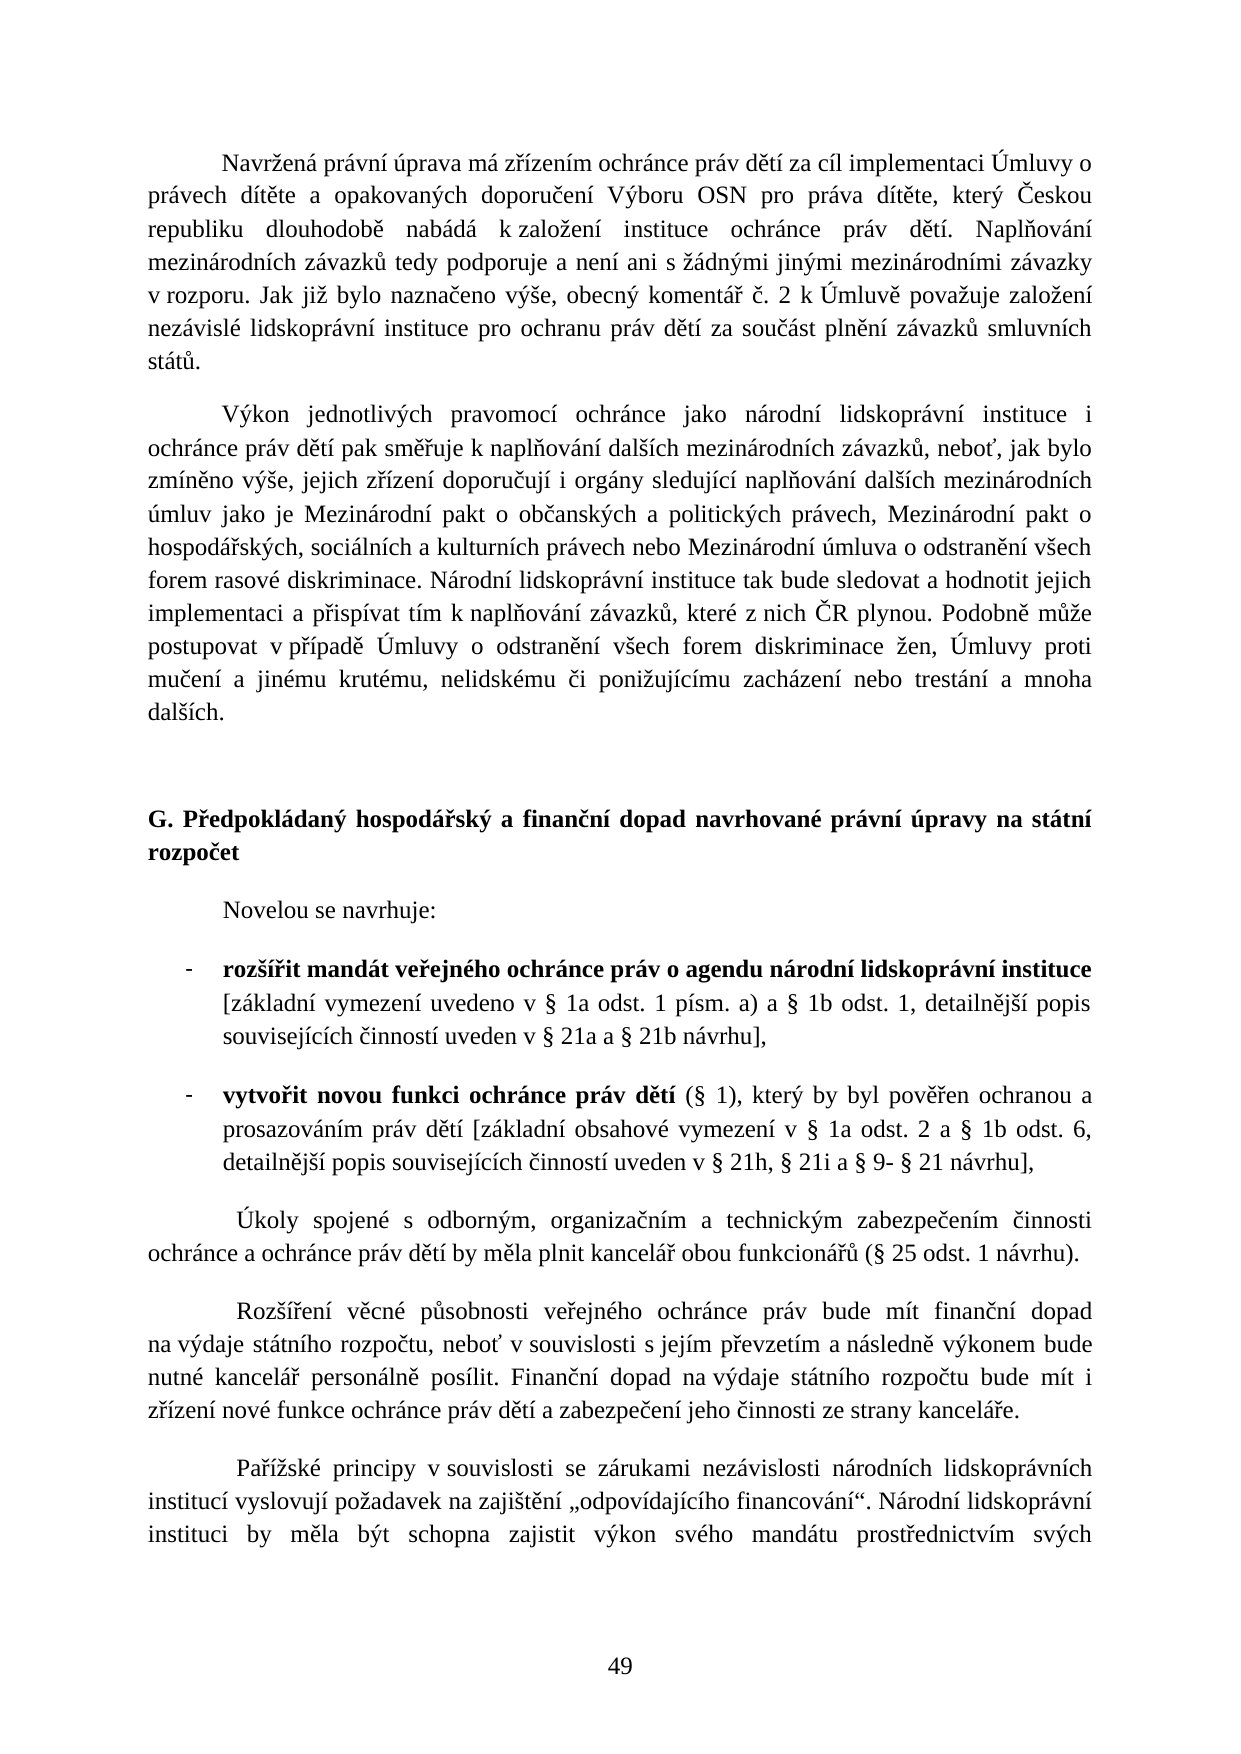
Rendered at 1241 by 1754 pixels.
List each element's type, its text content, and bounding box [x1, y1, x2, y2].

text Rozšíření věcné působnosti veřejného ochránce práv bude mít finanční dopad na výdaje státního rozpočtu, neboť v souvislosti s jejím převzetím a následně výkonem bude nutné kancelář personálně posílit. Finanční dopad na výdaje státního rozpočtu bude mít i zřízení nové funkce ochránce práv dětí a zabezpečení jeho činnosti ze strany kanceláře. [148, 1296, 1093, 1424]
text Navržená právní úprava má zřízením ochránce práv dětí za cíl implementaci Úmluvy o právech dítěte a opakovaných doporučení Výboru OSN pro práva dítěte, který Českou republiku dlouhodobě nabádá k založení instituce ochránce práv dětí. Naplňování mezinárodních závazků tedy podporuje a není ani s žádnými jinými mezinárodními závazky v rozporu. Jak již bylo naznačeno výše, obecný komentář č. 2 k Úmluvě považuje založení nezávislé lidskoprávní instituce pro ochranu práv dětí za součást plnění závazků smluvních států. [148, 148, 1093, 374]
text Úkoly spojené s odborným, organizačním a technickým zabezpečením činnosti ochránce a ochránce práv dětí by měla plnit kancelář obou funkcionářů (§ 25 odst. 1 návrhu). [148, 1205, 1093, 1267]
list rozšířit mandát veřejného ochránce práv o agendu národní lidskoprávní instituce [základní vymezení uvedeno v § 1a odst. 1 písm. a) a § 1b odst. 1, detailnější popis souvisejících činností uveden v § 21a a § 21b návrhu], [185, 953, 1093, 1050]
text G. Předpokládaný hospodářský a finanční dopad navrhované právní úpravy na státní rozpočet [148, 804, 1093, 866]
list vytvořit novou funkci ochránce práv dětí (§ 1), který by byl pověřen ochranou a prosazováním práv dětí [základní obsahové vymezení v § 1a odst. 2 a § 1b odst. 6, detailnější popis souvisejících činností uveden v § 21h, § 21i a § 9- § 21 návrhu], [185, 1079, 1093, 1176]
text Novelou se navrhuje: [148, 896, 1093, 924]
text Výkon jednotlivých pravomocí ochránce jako národní lidskoprávní instituce i ochránce práv dětí pak směřuje k naplňování dalších mezinárodních závazků, neboť, jak bylo zmíněno výše, jejich zřízení doporučují i orgány sledující naplňování dalších mezinárodních úmluv jako je Mezinárodní pakt o občanských a politických právech, Mezinárodní pakt o hospodářských, sociálních a kulturních právech nebo Mezinárodní úmluva o odstranění všech forem rasové diskriminace. Národní lidskoprávní instituce tak bude sledovat a hodnotit jejich implementaci a přispívat tím k naplňování závazků, které z nich ČR plynou. Podobně může postupovat v případě Úmluvy o odstranění všech forem diskriminace žen, Úmluvy proti mučení a jinému krutému, nelidskému či ponižujícímu zacházení nebo trestání a mnoha dalších. [148, 399, 1093, 726]
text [148, 1453, 1093, 1548]
